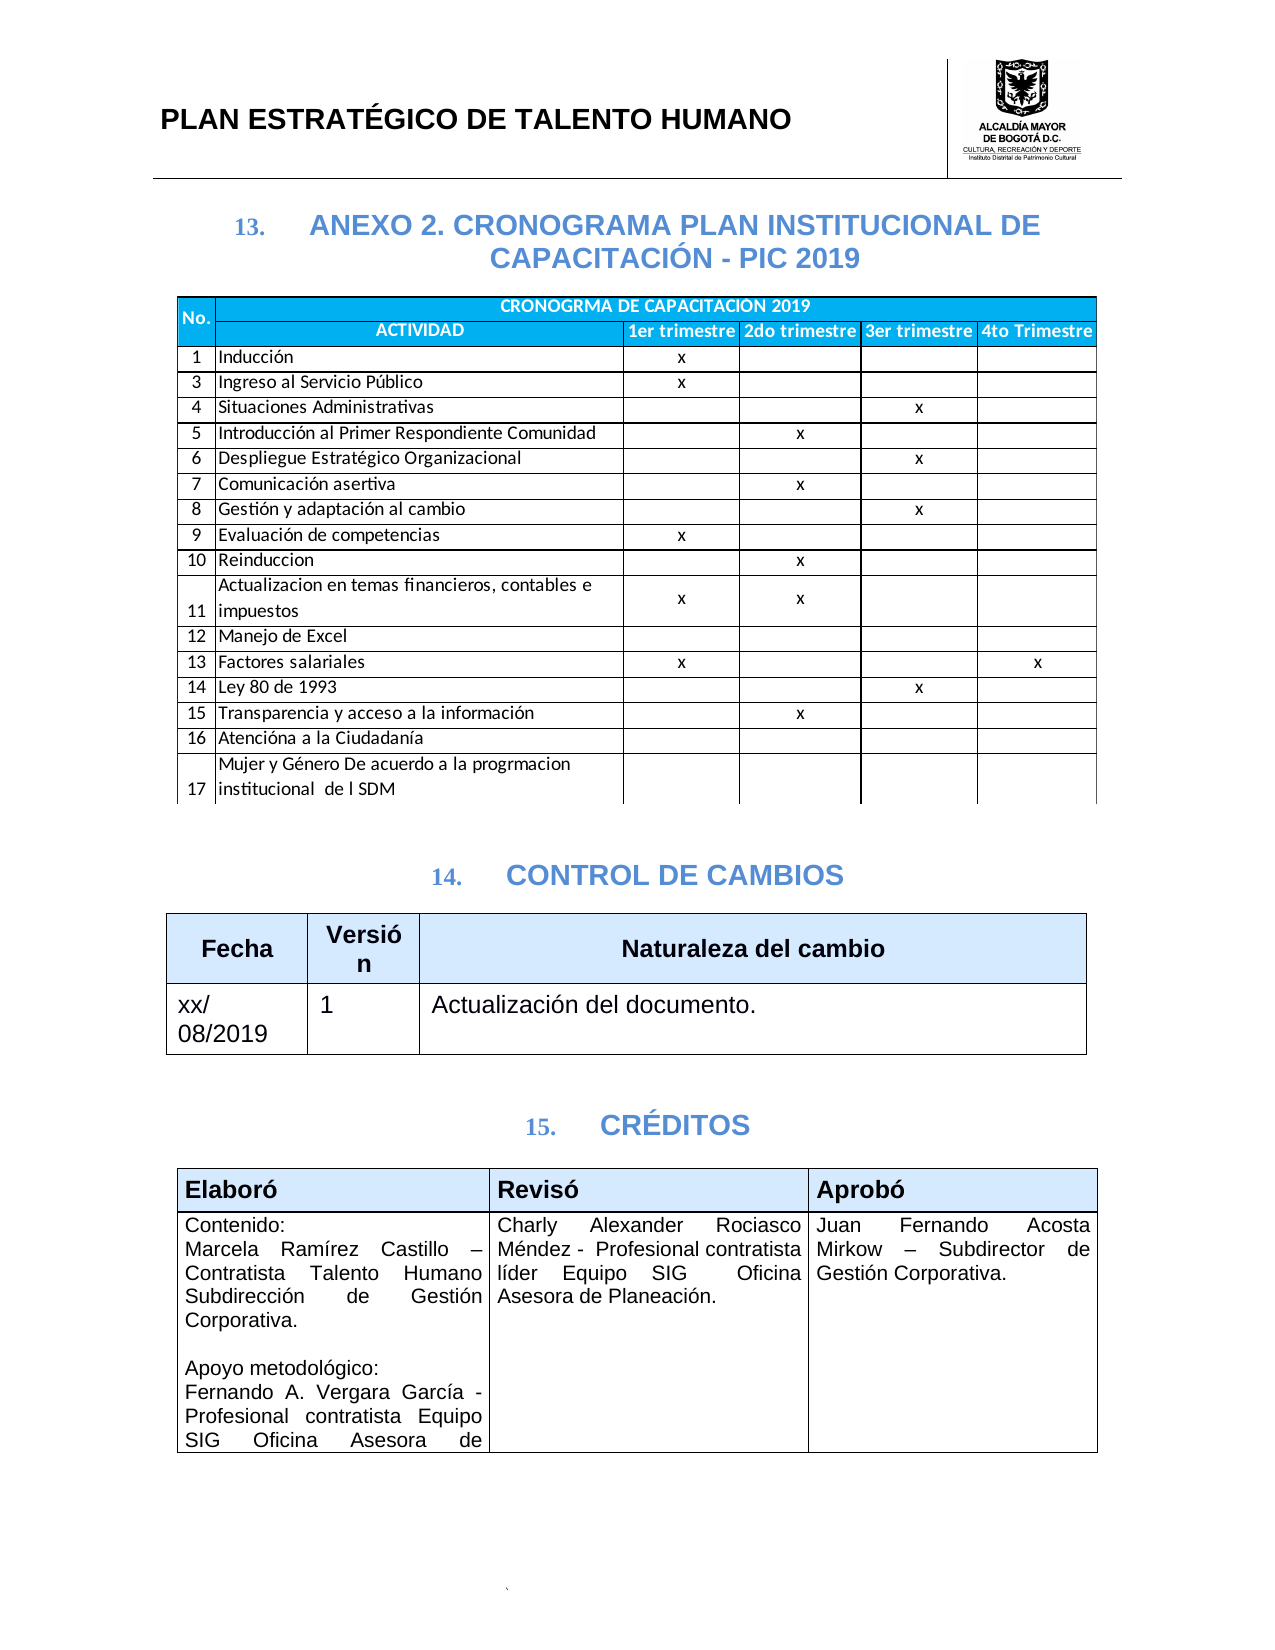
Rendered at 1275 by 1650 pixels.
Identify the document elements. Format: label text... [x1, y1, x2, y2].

table_header Naturaleza del cambio [420, 914, 1086, 983]
table_header Revisó [490, 1169, 808, 1211]
subtitle CONTROL DE CAMBIOS [177, 858, 1098, 891]
table_cell xx/08/2019 [167, 984, 307, 1054]
table_header Versión [308, 914, 419, 983]
subtitle ANEXO 2. CRONOGRAMA PLAN INSTITUCIONAL DE CAPACITACIÓN - PIC 2019 [177, 208, 1098, 275]
subtitle CRÉDITOS [177, 1107, 1098, 1141]
table_cell Actualización del documento. [420, 984, 1086, 1054]
table_cell Charly Alexander Rociasco Méndez - Profesional contratista líder Equipo SIG Oficina Asesora de Planeación. [490, 1213, 808, 1452]
table_header Fecha [167, 914, 307, 983]
table_header Aprobó [809, 1169, 1097, 1211]
table_header Elaboró [178, 1169, 489, 1211]
picture [962, 59, 1082, 160]
table_cell Juan Fernando Acosta Mirkow – Subdirector de Gestión Corporativa. [809, 1213, 1097, 1452]
table_cell 1 [308, 984, 419, 1054]
